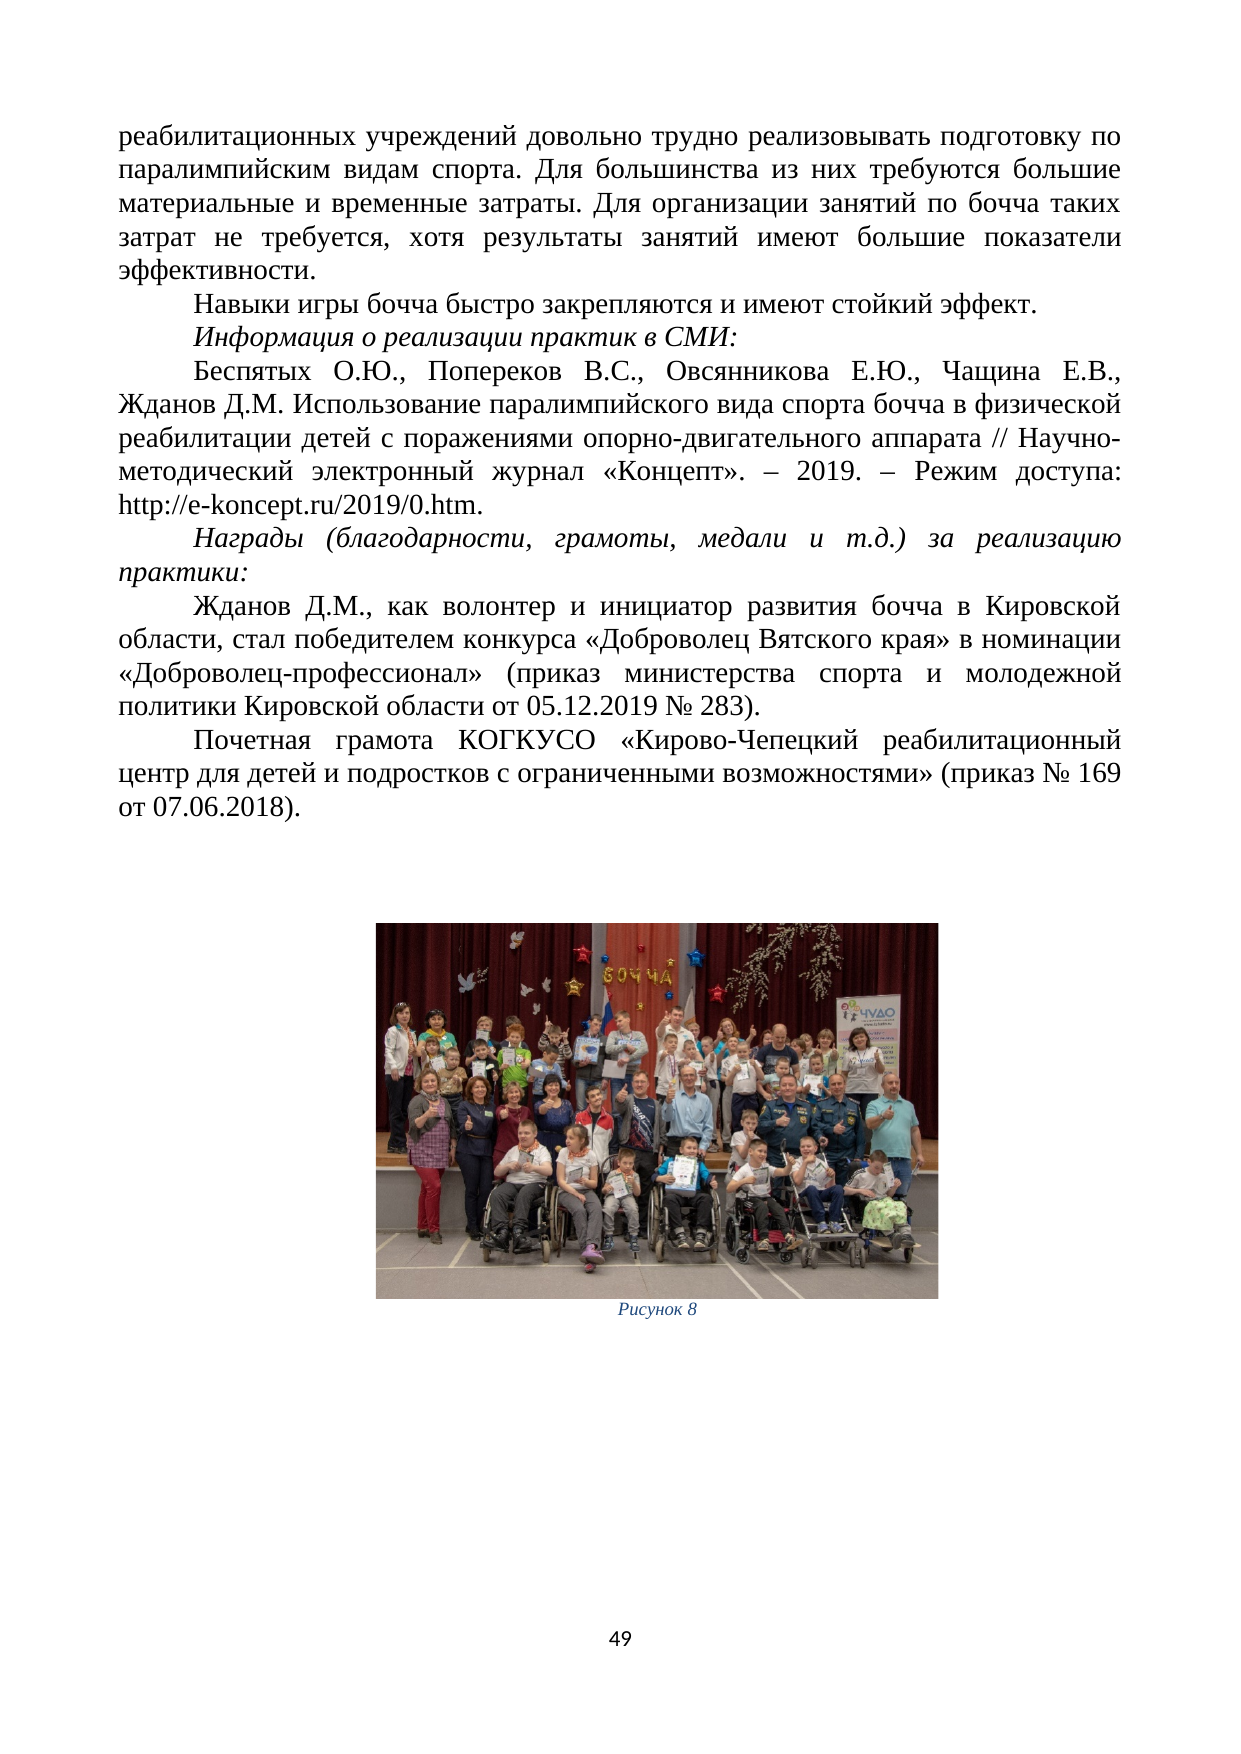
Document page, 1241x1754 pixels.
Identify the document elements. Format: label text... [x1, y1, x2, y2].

text Жданов Д.М., как волонтер и инициатор развития бочча в Кировской области, стал победителем конкурса «Доброволец Вятского края» в номинации «Доброволец-профессионал» (приказ министерства спорта и молодежной политики Кировской области от 05.12.2019 № 283). [118, 588, 1122, 722]
text Рисунок 8 [118, 1298, 1122, 1320]
picture [375, 923, 939, 1299]
text Почетная грамота КОГКУСО «Кирово-Чепецкий реабилитационный центр для детей и подростков с ограниченными возможностями» (приказ № 169 от 07.06.2018). [118, 722, 1122, 822]
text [118, 118, 1122, 286]
text Беспятых О.Ю., Попереков В.С., Овсянникова Е.Ю., Чащина Е.В., Жданов Д.М. Использование паралимпийского вида спорта бочча в физической реабилитации детей с поражениями опорно-двигательного аппарата // Научно-методический электронный журнал «Концепт». – 2019. – Режим доступа: http://e-koncept.ru/2019/0.htm. [118, 353, 1122, 521]
text Награды (благодарности, грамоты, медали и т.д.) за реализацию практики: [118, 521, 1122, 588]
text Информация о реализации практик в СМИ: [118, 319, 1122, 353]
text Навыки игры бочча быстро закрепляются и имеют стойкий эффект. [118, 286, 1122, 319]
